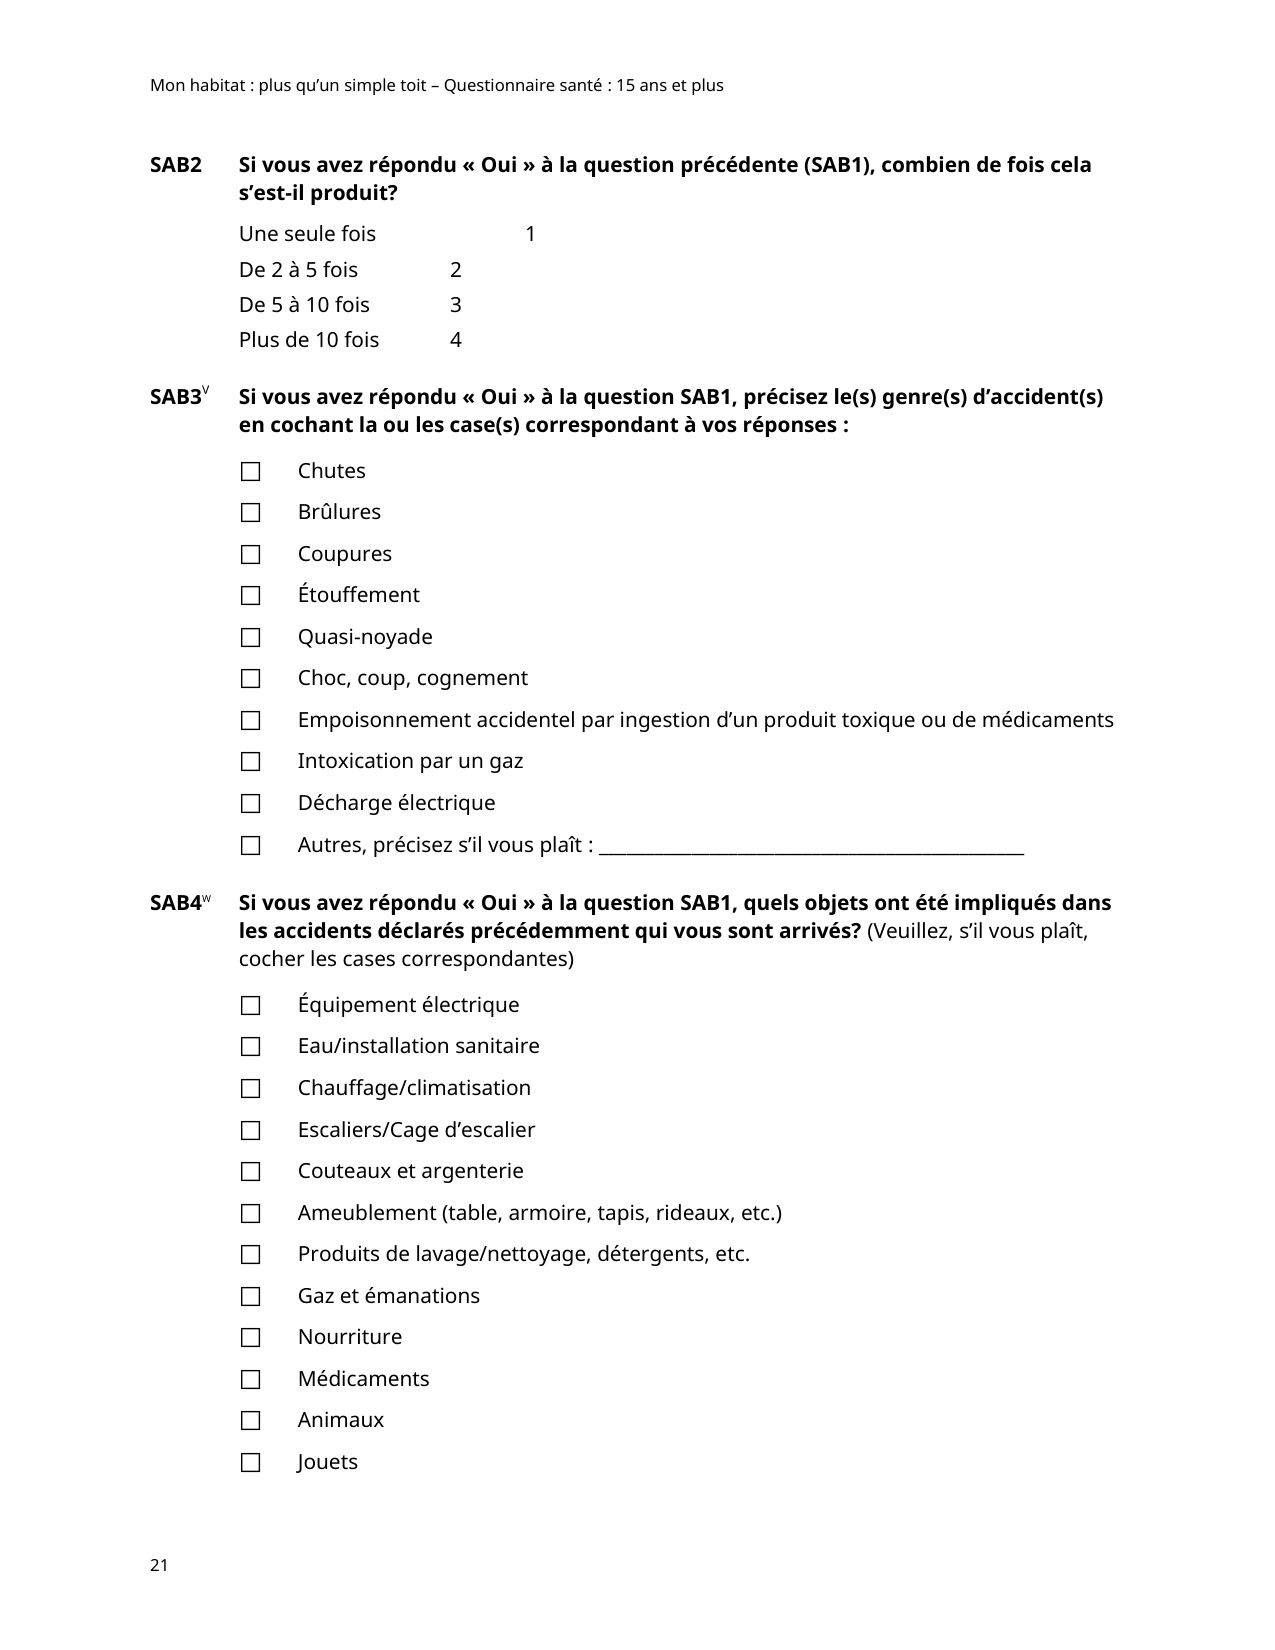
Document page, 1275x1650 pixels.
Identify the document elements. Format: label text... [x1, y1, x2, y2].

text SAB3 Si vous avez répondu « Oui » à la question SAB1, précisez le(s) genre(s) d’accident(s) en cochant la ou les case(s) correspondant à vos réponses : [150, 382, 1125, 439]
text □ Étouffement [239, 576, 1125, 610]
text SAB4 Si vous avez répondu « Oui » à la question SAB1, quels objets ont été impliqués dans les accidents déclarés précédemment qui vous sont arrivés? (Veuillez, s’il vous plaît, cocher les cases correspondantes) [150, 888, 1125, 973]
text □ Chauffage/climatisation [239, 1069, 1125, 1103]
text □ Médicaments [239, 1359, 1125, 1394]
text □ Chutes [239, 451, 1125, 485]
text □ Décharge électrique [239, 784, 1125, 818]
text □ Jouets [239, 1443, 1125, 1477]
text □ Brûlures [239, 493, 1125, 527]
text □ Escaliers/Cage d’escalier [239, 1110, 1125, 1144]
text □ Empoisonnement accidentel par ingestion d’un produit toxique ou de médicaments [239, 701, 1125, 735]
text □ Couteaux et argenterie [239, 1152, 1125, 1186]
text □ Animaux [239, 1401, 1125, 1435]
text □ Coupures [239, 534, 1125, 568]
text SAB2 Si vous avez répondu « Oui » à la question précédente (SAB1), combien de fois cela s’est-il produit? [150, 150, 1125, 207]
text □ Équipement électrique [239, 986, 1125, 1019]
text □ Autres, précisez s’il vous plaît : ______________________________________________ [239, 825, 1125, 859]
text □ Nourriture [239, 1318, 1125, 1352]
text □ Ameublement (table, armoire, tapis, rideaux, etc.) [239, 1193, 1125, 1227]
text □ Gaz et émanations [239, 1276, 1125, 1311]
text □ Produits de lavage/nettoyage, détergents, etc. [239, 1235, 1125, 1269]
text □ Choc, coup, cognement [239, 659, 1125, 693]
text Plus de 10 fois 4 [239, 326, 1125, 354]
text De 2 à 5 fois 2 [239, 255, 1125, 283]
text □ Intoxication par un gaz [239, 742, 1125, 776]
text Une seule fois 1 [239, 219, 1125, 248]
text De 5 à 10 fois 3 [239, 290, 1125, 319]
text □ Quasi-noyade [239, 617, 1125, 652]
text □ Eau/installation sanitaire [239, 1027, 1125, 1061]
